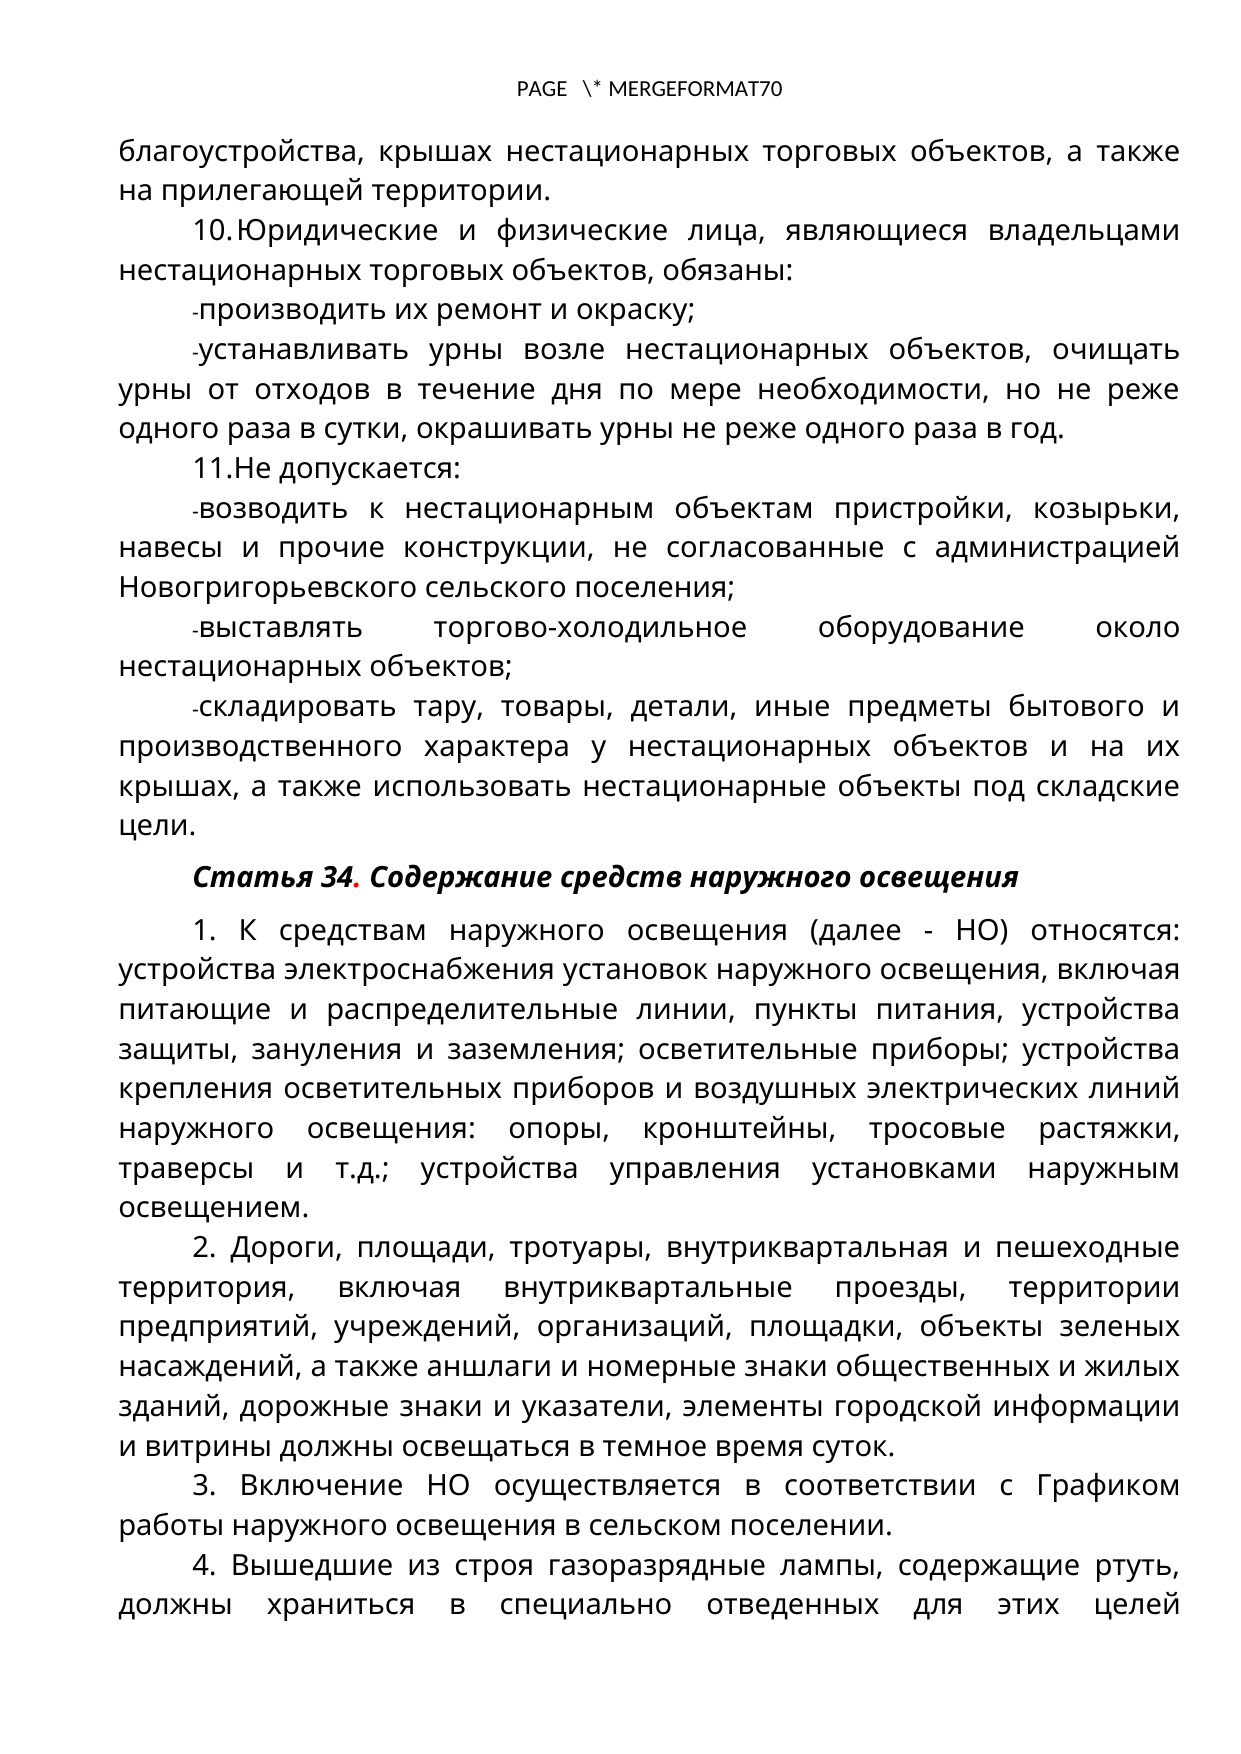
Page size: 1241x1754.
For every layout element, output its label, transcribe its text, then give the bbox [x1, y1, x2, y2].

text 3. Включение НО осуществляется в соответствии с Графиком работы наружного освещения в сельском поселении. [118, 1464, 1181, 1544]
list Юридические и физические лица, являющиеся владельцами нестационарных торговых объектов, обязаны: [118, 209, 1181, 288]
text 1. К средствам наружного освещения (далее - НО) относятся: устройства электроснабжения установок наружного освещения, включая питающие и распределительные линии, пункты питания, устройства защиты, зануления и заземления; осветительные приборы; устройства крепления осветительных приборов и воздушных электрических линий наружного освещения: опоры, кронштейны, тросовые растяжки, траверсы и т.д.; устройства управления установками наружным освещением. [118, 909, 1181, 1226]
list выставлять торгово-холодильное оборудование около нестационарных объектов; [118, 606, 1181, 685]
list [118, 130, 1181, 209]
list производить их ремонт и окраску; [118, 288, 1181, 328]
list устанавливать урны возле нестационарных объектов, очищать урны от отходов в течение дня по мере необходимости, но не реже одного раза в сутки, окрашивать урны не реже одного раза в год. [118, 328, 1181, 447]
list складировать тару, товары, детали, иные предметы бытового и производственного характера у нестационарных объектов и на их крышах, а также использовать нестационарные объекты под складские цели. [118, 685, 1181, 844]
text 2. Дороги, площади, тротуары, внутриквартальная и пешеходные территория, включая внутриквартальные проезды, территории предприятий, учреждений, организаций, площадки, объекты зеленых насаждений, а также аншлаги и номерные знаки общественных и жилых зданий, дорожные знаки и указатели, элементы городской информации и витрины должны освещаться в темное время суток. [118, 1226, 1181, 1464]
text Статья 34. Содержание средств наружного освещения [118, 857, 1181, 896]
list Не допускается: [118, 447, 1181, 487]
list возводить к нестационарным объектам пристройки, козырьки, навесы и прочие конструкции, не согласованные с администрацией Новогригорьевского сельского поселения; [118, 487, 1181, 606]
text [118, 1544, 1181, 1623]
